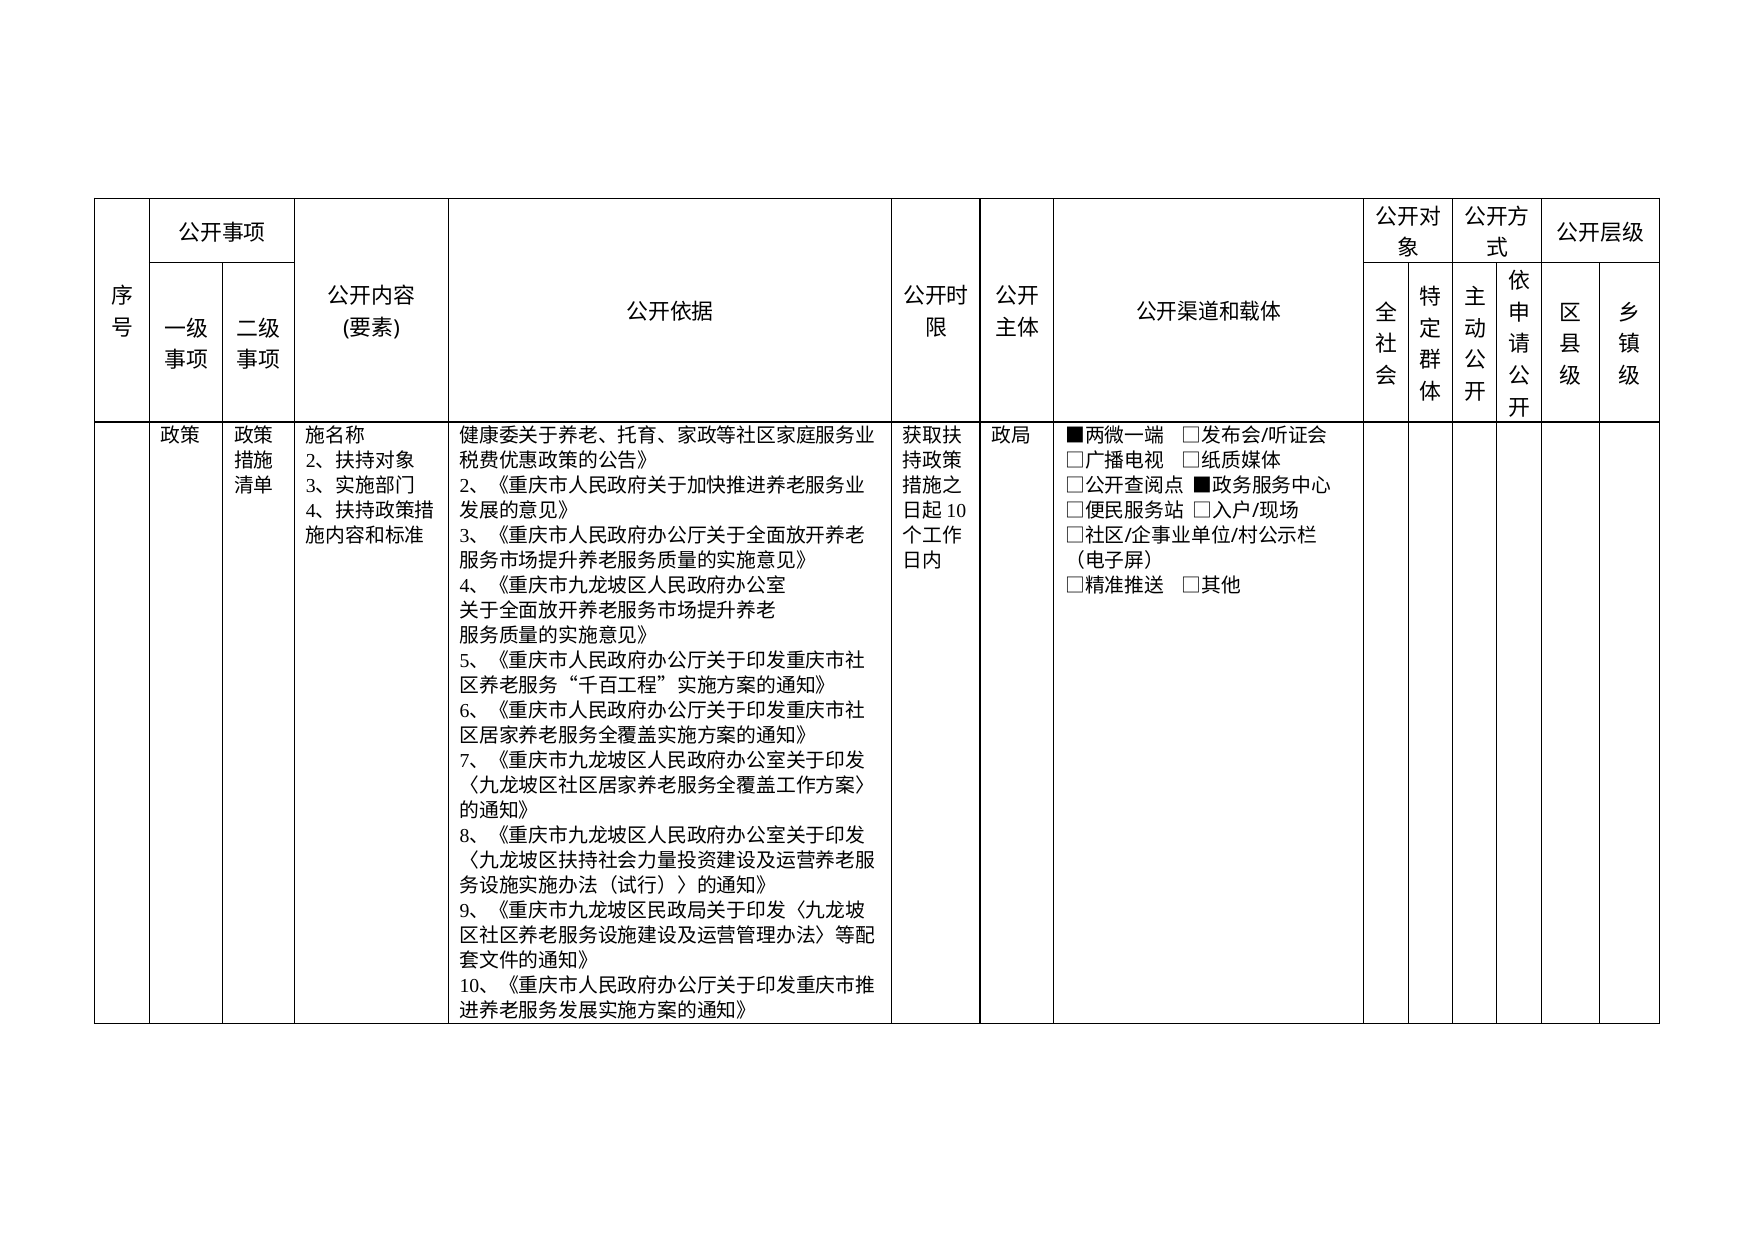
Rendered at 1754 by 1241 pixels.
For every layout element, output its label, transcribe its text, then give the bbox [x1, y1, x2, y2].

table_header 序 号 [95, 199, 149, 421]
table_cell 扶持政策措施清单 [223, 423, 294, 1022]
table_cell 区民政局 [981, 423, 1053, 1022]
table_cell 全 社会 [1364, 263, 1408, 421]
table_cell 依申请公开 [1497, 263, 1541, 421]
table_header 公开时限 [892, 199, 979, 421]
table_cell √ [1542, 423, 1599, 1022]
table_cell √ [1453, 423, 1496, 1022]
table_header 公开层级 [1542, 199, 1659, 262]
table_cell 1、扶持政策措施名称 2、扶持对象 3、实施部门 4、扶持政策措施内容和标准 [295, 423, 448, 1022]
table_cell 1、《财政部 税务总局 发展改革委 民政部 卫生健康委关于养老、托育、家政等社区家庭服务业税费优惠政策的公告》 2、《重庆市人民政府关于加快推进养老服务业发展的意见》 3、《重庆市人民政府办公厅关于全面放开养老服务市场提升养老服务质量的实施意见》 4、《重庆市九龙坡区人民政府办公室 关于全面放开养老服务市场提升养老 服务质量的实施意见》 5、《重庆市人民政府办公厅关于印发重庆市社区养老服务“千百工程”实施方案的通知》 6、《重庆市人民政府办公厅关于印发重庆市社区居家养老服务全覆盖实施方案的通知》 7、《重庆市九龙坡区人民政府办公室关于印发〈九龙坡区社区居家养老服务全覆盖工作方案〉的通知》 8、《重庆市九龙坡区人民政府办公室关于印发〈九龙坡区扶持社会力量投资建设及运营养老服务设施实施办法（试行）〉的通知》 9、《重庆市九龙坡区民政局关于印发〈九龙坡区社区养老服务设施建设及运营管理办法〉等配套文件的通知》 10、《重庆市人民政府办公厅关于印发重庆市推进养老服务发展实施方案的通知》 11、《重庆市九龙坡区人民政府办公室关于印发〈九龙坡区推进养老服务发展实施方案〉的通知》 12、《重庆市民政局 重庆话四财政局 重庆市卫生健康委员会 重庆市残疾人联合会关于印发老年人照顾服务计划实施方案的通知》 13、《重庆市九龙坡区民政局 重庆市九龙坡区财政局关于印发〈重庆市九龙坡区老年人助餐服务试点工作方案〉和〈重庆市九龙坡区老年人助浴服务试点工作方案〉的通知》 14、《重庆市九龙坡区民政局 重庆市九龙坡区财政局关于印发〈重庆市九龙坡区农村敬老院“三改”及提档升级实施方案〉的通知 15、《重庆市民政局 重庆市财政局 重庆市卫生健康委员会 重庆市残疾人联合会关于印发失能特困人员集中照护工程实施方案的通知》 16、信息公开规定 [449, 423, 891, 1022]
table_cell 主动公开 [1453, 263, 1496, 421]
table_cell 二级 事项 [223, 263, 294, 421]
table_header 公开内容 (要素) [295, 199, 448, 421]
table_cell 制定或获取扶持政策措施之日起10个工作日内 [892, 423, 979, 1022]
table_header 公开依据 [449, 199, 891, 421]
table_cell [1600, 423, 1659, 1022]
table_header 公开对象 [1364, 199, 1452, 262]
table_cell [1409, 423, 1452, 1022]
table_header 公开方式 [1453, 199, 1541, 262]
table_cell √ [1364, 423, 1408, 1022]
table_cell ■政府网站 □政府公报 ■两微一端 □发布会/听证会 □广播电视 □纸质媒体 □公开查阅点 ■政务服务中心 □便民服务站 □入户/现场 □社区/企事业单位/村公示栏 （电子屏） □精准推送 □其他 [1054, 423, 1363, 1022]
table_cell 法规政策 [150, 423, 222, 1022]
table_cell 乡镇级 [1600, 263, 1659, 421]
table_header 公开事项 [150, 199, 294, 262]
table_header 公开主体 [981, 199, 1053, 421]
table_cell 3 [95, 423, 149, 1022]
table_header 公开渠道和载体 [1054, 199, 1363, 421]
table_cell 区县级 [1542, 263, 1599, 421]
table_cell 一级 事项 [150, 263, 222, 421]
table_cell 特定群体 [1409, 263, 1452, 421]
table_cell [1497, 423, 1541, 1022]
